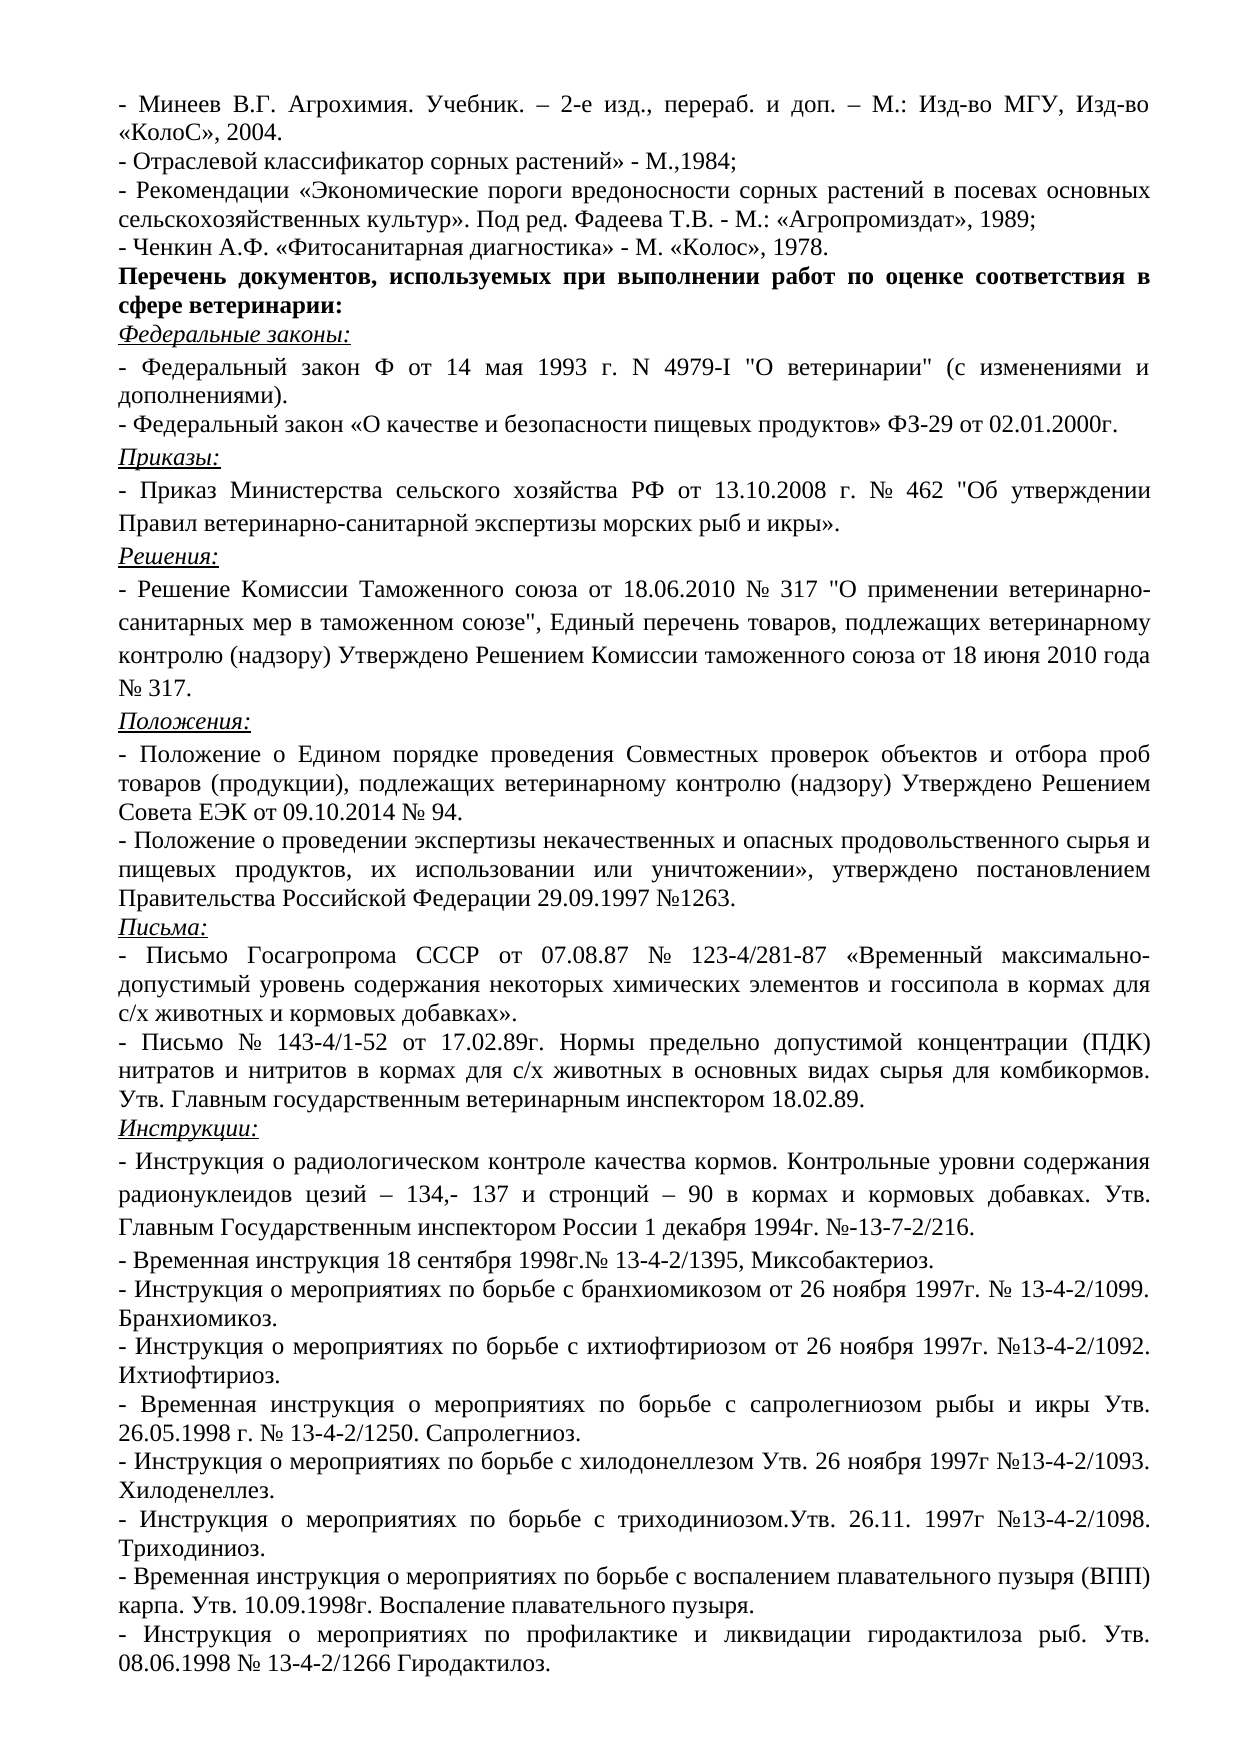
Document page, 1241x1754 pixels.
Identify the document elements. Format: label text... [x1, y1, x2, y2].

text - Решение Комиссии Таможенного союза от 18.06.2010 № 317 "О применении ветеринарно-санитарных мер в таможенном союзе", Единый перечень товаров, подлежащих ветеринарному контролю (надзору) Утверждено Решением Комиссии таможенного союза от 18 июня 2010 года № 317. [118, 574, 1152, 702]
text - Временная инструкция о мероприятиях по борьбе с сапролегниозом рыбы и икры Утв. 26.05.1998 г. № 13-4-2/1250. Сапролегниоз. [118, 1389, 1152, 1446]
text - Инструкция о мероприятиях по борьбе с ихтиофтириозом от 26 ноября 1997г. №13-4-2/1092. Ихтиофтириоз. [118, 1331, 1152, 1389]
text - Минеев В.Г. Агрохимия. Учебник. – 2-е изд., перераб. и доп. – М.: Изд-во МГУ, Изд-во «КолоС», 2004. [118, 89, 1152, 146]
text - Положение о проведении экспертизы некачественных и опасных продовольственного сырья и пищевых продуктов, их использовании или уничтожении», утверждено постановлением Правительства Российской Федерации 29.09.1997 №1263. [118, 826, 1152, 912]
text - Временная инструкция о мероприятиях по борьбе с воспалением плавательного пузыря (ВПП) карпа. Утв. 10.09.1998г. Воспаление плавательного пузыря. [118, 1561, 1152, 1619]
text Приказы: [118, 442, 1152, 471]
text - Ченкин А.Ф. «Фитосанитарная диагностика» - М. «Колос», 1978. [118, 232, 1152, 261]
text - Положение о Едином порядке проведения Совместных проверок объектов и отбора проб товаров (продукции), подлежащих ветеринарному контролю (надзору) Утверждено Решением Совета ЕЭК от 09.10.2014 № 94. [118, 739, 1152, 826]
text - Инструкция о мероприятиях по борьбе с хилодонеллезом Утв. 26 ноября 1997г №13-4-2/1093. Хилоденеллез. [118, 1446, 1152, 1504]
text - Письмо Госагропрома СССР от 07.08.87 № 123-4/281-87 «Временный максимально-допустимый уровень содержания некоторых химических элементов и госсипола в кормах для с/х животных и кормовых добавках». [118, 941, 1152, 1027]
text Федеральные законы: [118, 319, 1152, 347]
text Положения: [118, 706, 1152, 735]
text Инструкции: [118, 1113, 1152, 1142]
text - Инструкция о мероприятиях по борьбе с бранхиомикозом от 26 ноября 1997г. № 13-4-2/1099. Бранхиомикоз. [118, 1274, 1152, 1331]
text Перечень документов, используемых при выполнении работ по оценке соответствия в сфере ветеринарии: [118, 261, 1152, 319]
text Письма: [118, 912, 1152, 941]
text - Инструкция о мероприятиях по профилактике и ликвидации гиродактилоза рыб. Утв. 08.06.1998 № 13-4-2/1266 Гиродактилоз. [118, 1619, 1152, 1676]
text - Рекомендации «Экономические пороги вредоносности сорных растений в посевах основных сельскохозяйственных культур». Под ред. Фадеева Т.В. - М.: «Агропромиздат», 1989; [118, 175, 1152, 232]
text - Федеральный закон Ф от 14 мая 1993 г. N 4979-I "О ветеринарии" (с изменениями и дополнениями). [118, 352, 1152, 409]
text - Отраслевой классификатор сорных растений» - М.,1984; [118, 146, 1152, 175]
text - Федеральный закон «О качестве и безопасности пищевых продуктов» ФЗ-29 от 02.01.2000г. [118, 409, 1152, 438]
text - Инструкция о радиологическом контроле качества кормов. Контрольные уровни содержания радионуклеидов цезий – 134,- 137 и стронций – 90 в кормах и кормовых добавках. Утв. Главным Государственным инспектором России 1 декабря 1994г. №-13-7-2/216. [118, 1146, 1152, 1241]
text - Приказ Министерства сельского хозяйства РФ от 13.10.2008 г. № 462 "Об утверждении Правил ветеринарно-санитарной экспертизы морских рыб и икры». [118, 475, 1152, 537]
text - Письмо № 143-4/1-52 от 17.02.89г. Нормы предельно допустимой концентрации (ПДК) нитратов и нитритов в кормах для с/х животных в основных видах сырья для комбикормов. Утв. Главным государственным ветеринарным инспектором 18.02.89. [118, 1027, 1152, 1113]
text - Временная инструкция 18 сентября 1998г.№ 13-4-2/1395, Миксобактериоз. [118, 1245, 1152, 1274]
text Решения: [118, 541, 1152, 570]
text - Инструкция о мероприятиях по борьбе с триходиниозом.Утв. 26.11. 1997г №13-4-2/1098. Триходиниоз. [118, 1504, 1152, 1561]
